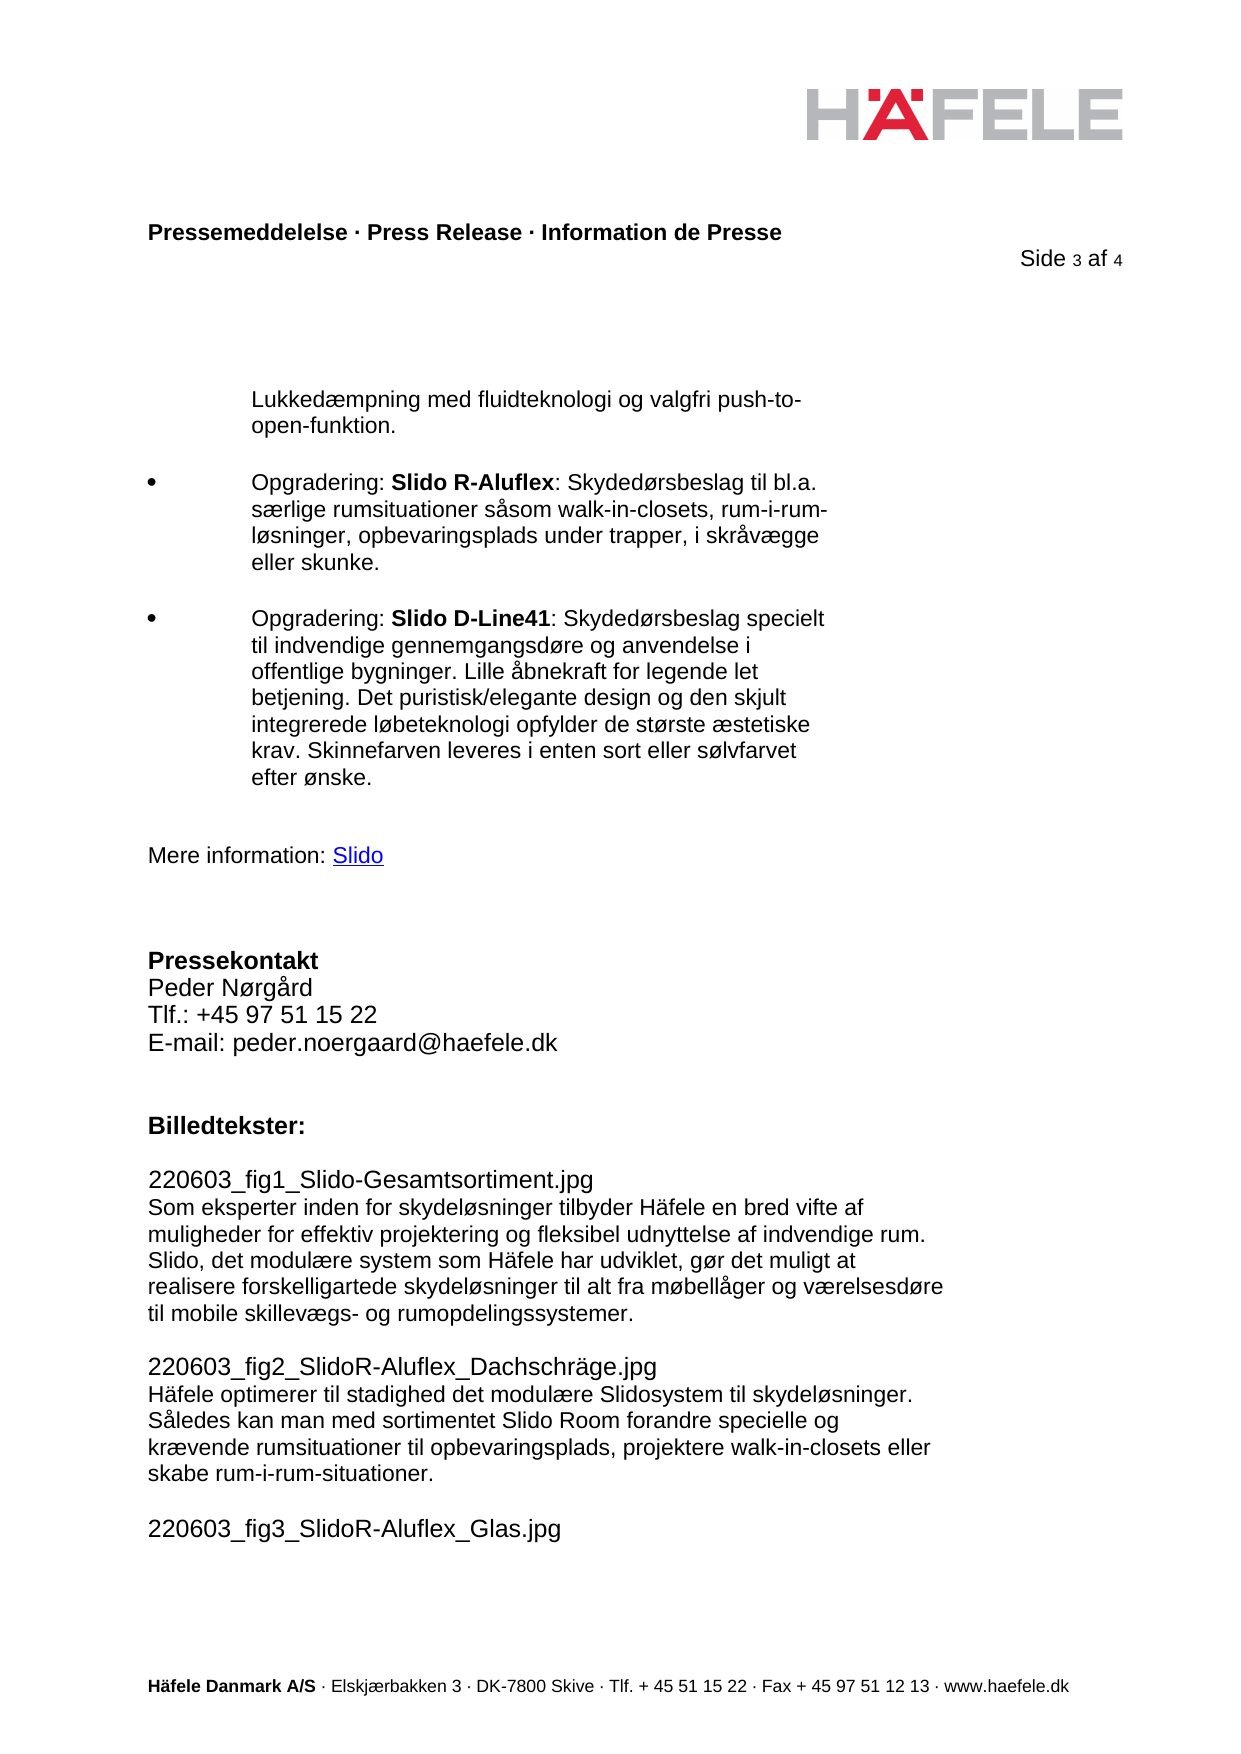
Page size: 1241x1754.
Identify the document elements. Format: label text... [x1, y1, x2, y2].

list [148, 386, 842, 469]
list Opgradering: Slido D-Line41: Skydedørsbeslag specielt til indvendige gennemgangsdøre og anvendelse i offentlige bygninger. Lille åbnekraft for legende let betjening. Det puristisk/elegante design og den skjult integrerede løbeteknologi opfylder de største æstetiske krav. Skinnefarven leveres i enten sort eller sølvfarvet efter ønske. [148, 605, 842, 790]
text Billedtekster: [148, 1113, 916, 1140]
text 220603_fig2_SlidoR-Aluflex_Dachschräge.jpg [148, 1352, 945, 1381]
text Tlf.: +45 97 51 15 22 [148, 1002, 916, 1029]
text Häfele optimerer til stadighed det modulære Slidosystem til skydeløsninger. Således kan man med sortimentet Slido Room forandre specielle og krævende rumsituationer til opbevaringsplads, projektere walk-in-closets eller skabe rum-i-rum-situationer. [148, 1381, 945, 1486]
text E-mail: peder.noergaard@haefele.dk [148, 1029, 916, 1057]
picture [807, 89, 1123, 140]
list Opgradering: Slido R-Aluflex: Skydedørsbeslag til bl.a. særlige rumsituationer såsom walk-in-closets, rum-i-rum-løsninger, opbevaringsplads under trapper, i skråvægge eller skunke. [148, 469, 842, 605]
text 220603_fig3_SlidoR-Aluflex_Glas.jpg [148, 1514, 945, 1542]
text 220603_fig1_Slido-Gesamtsortiment.jpg [148, 1167, 916, 1194]
text Peder Nørgård [148, 975, 916, 1002]
text Pressekontakt [148, 948, 916, 975]
text Mere information: Slido [148, 816, 842, 869]
text Som eksperter inden for skydeløsninger tilbyder Häfele en bred vifte af muligheder for effektiv projektering og fleksibel udnyttelse af indvendige rum. Slido, det modulære system som Häfele har udviklet, gør det muligt at realisere forskelligartede skydeløsninger til alt fra møbellåger og værelsesdøre til mobile skillevægs- og rumopdelingssystemer. [148, 1194, 945, 1326]
